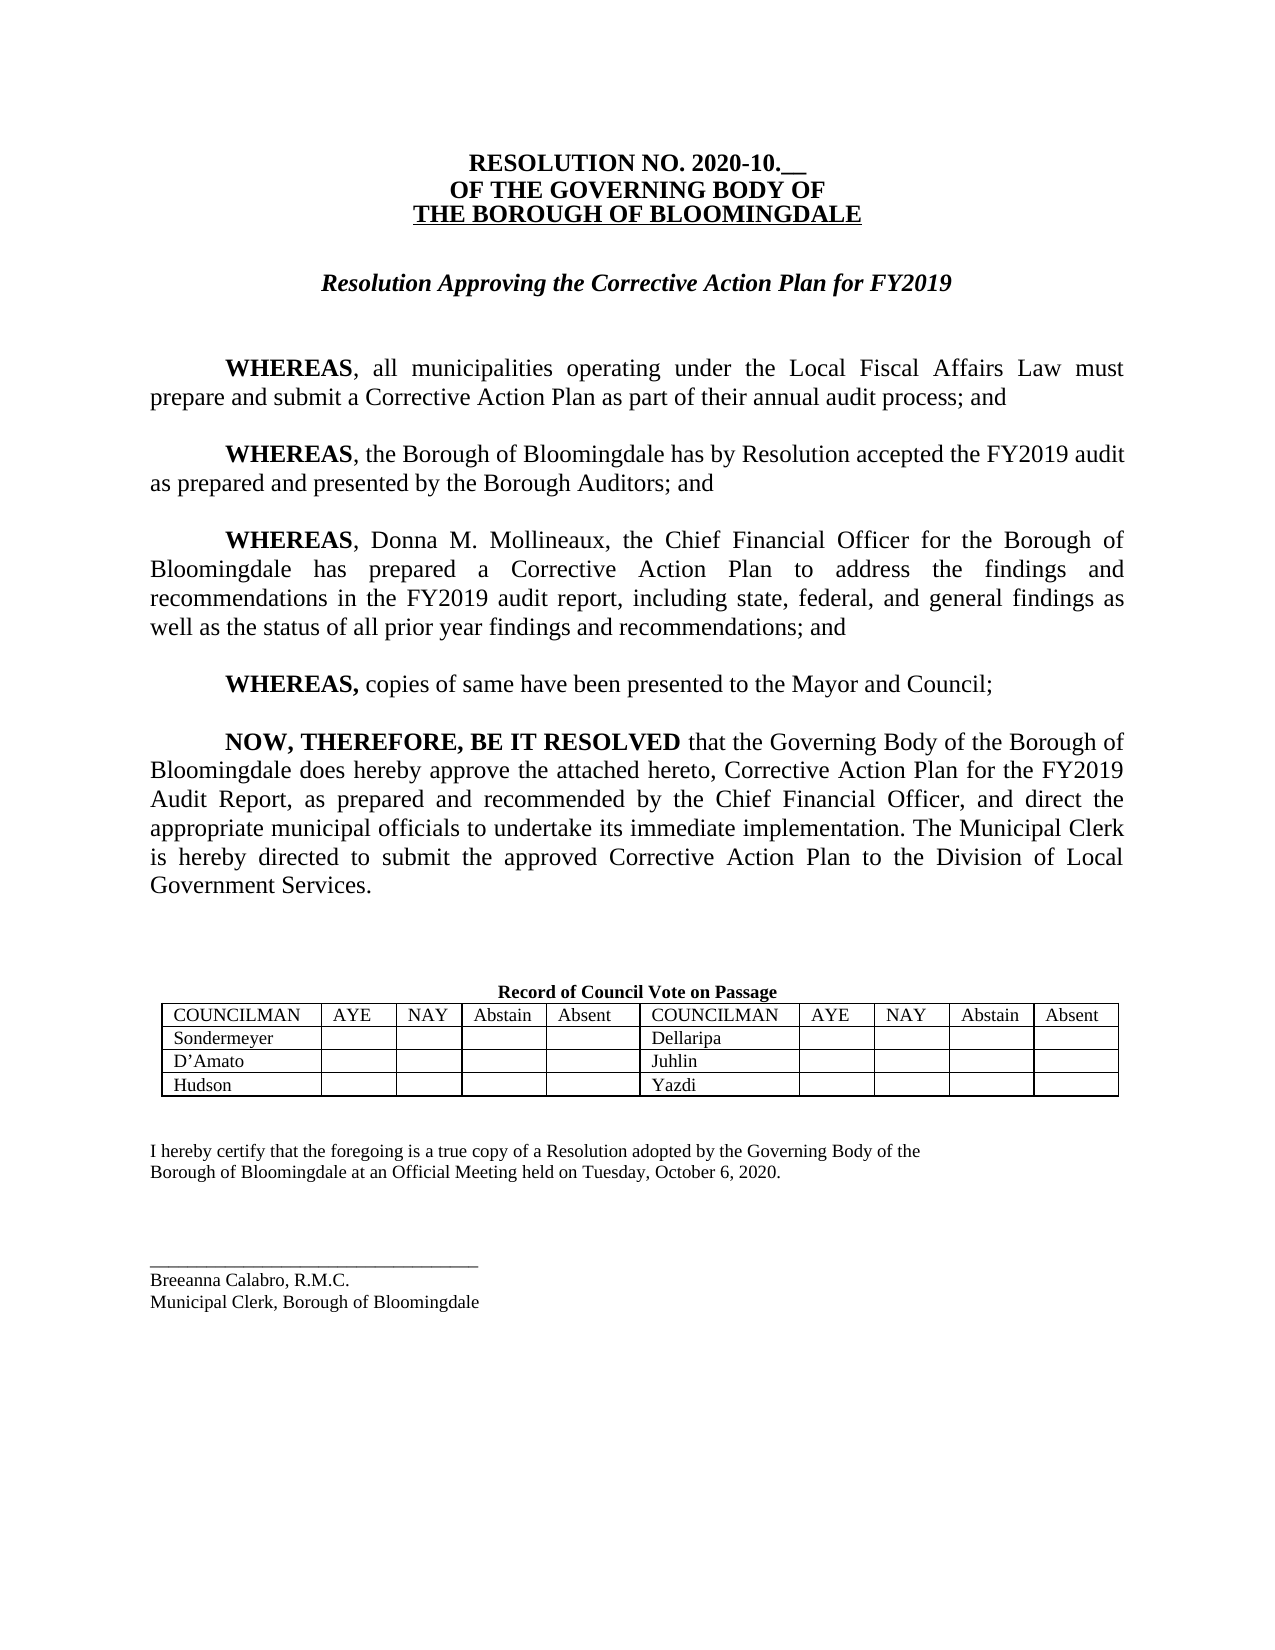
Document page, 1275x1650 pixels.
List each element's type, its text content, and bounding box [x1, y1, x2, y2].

table_cell Sondermeyer [163, 1027, 321, 1049]
table_cell [800, 1073, 874, 1095]
text NOW, THEREFORE, BE IT RESOLVED that the Governing Body of the Borough of Bloomingdale does hereby approve the attached hereto, Corrective Action Plan for the FY2019 Audit Report, as prepared and recommended by the Chief Financial Officer, and direct the appropriate municipal officials to undertake its immediate implementation. The Municipal Clerk is hereby directed to submit the approved Corrective Action Plan to the Division of Local Government Services. [150, 727, 1125, 899]
text Municipal Clerk, Borough of Bloomingdale [150, 1291, 1125, 1312]
table_cell [950, 1050, 1033, 1072]
text I hereby certify that the foregoing is a true copy of a Resolution adopted by the Governing Body of the [150, 1140, 1125, 1161]
table_cell [322, 1027, 396, 1049]
text Borough of Bloomingdale at an Official Meeting held on Tuesday, October 6, 2020. [150, 1161, 1125, 1183]
text RESOLUTION NO. 2020-10.__ [150, 150, 1125, 177]
table_cell [322, 1050, 396, 1072]
table_header aye [322, 1004, 396, 1026]
table_header Abstain [463, 1004, 546, 1026]
table_cell [463, 1050, 546, 1072]
table_header Councilman [163, 1004, 321, 1026]
table_cell [875, 1027, 949, 1049]
table_cell Yazdi [641, 1073, 799, 1095]
table_header Absent [547, 1004, 639, 1026]
text WHEREAS, the Borough of Bloomingdale has by Resolution accepted the FY2019 audit as prepared and presented by the Borough Auditors; and [150, 439, 1125, 497]
text ___________________________________ [150, 1247, 1125, 1269]
table_cell [397, 1050, 461, 1072]
table_cell [322, 1073, 396, 1095]
table_cell [875, 1050, 949, 1072]
table_header nay [397, 1004, 461, 1026]
table_cell [463, 1073, 546, 1095]
table_cell [800, 1050, 874, 1072]
table_header Absent [1035, 1004, 1118, 1026]
table_header Abstain [950, 1004, 1033, 1026]
table_cell [950, 1073, 1033, 1095]
text THE BOROUGH OF BLOOMINGDALE [150, 204, 1125, 250]
table_cell Hudson [163, 1073, 321, 1095]
table_cell [397, 1073, 461, 1095]
table_cell [800, 1027, 874, 1049]
text WHEREAS, copies of same have been presented to the Mayor and Council; [150, 669, 1125, 698]
table_header Councilman [641, 1004, 799, 1026]
text Resolution Approving the Corrective Action Plan for FY2019 [150, 273, 841, 296]
table_header aye [800, 1004, 874, 1026]
table_cell [950, 1027, 1033, 1049]
table_cell Dellaripa [641, 1027, 799, 1049]
table_cell [547, 1050, 639, 1072]
table_cell [1035, 1073, 1118, 1095]
text Resolution Approving the Corrective Action Plan for FY2019 [836, 273, 1125, 296]
text OF THE GOVERNING BODY OF [150, 177, 1125, 204]
table_cell [547, 1027, 639, 1049]
text WHEREAS, Donna M. Mollineaux, the Chief Financial Officer for the Borough of Bloomingdale has prepared a Corrective Action Plan to address the findings and recommendations in the FY2019 audit report, including state, federal, and general findings as well as the status of all prior year findings and recommendations; and [150, 526, 1125, 641]
table_cell [1035, 1027, 1118, 1049]
table_cell [463, 1027, 546, 1049]
table_header nay [875, 1004, 949, 1026]
text WHEREAS, all municipalities operating under the Local Fiscal Affairs Law must prepare and submit a Corrective Action Plan as part of their annual audit process; and [150, 353, 1125, 411]
table_cell Juhlin [641, 1050, 799, 1072]
table_cell [875, 1073, 949, 1095]
table_cell D’Amato [163, 1050, 321, 1072]
table_cell [547, 1073, 639, 1095]
text Record of Council Vote on Passage [150, 981, 1125, 1002]
table_cell [397, 1027, 461, 1049]
text Breeanna Calabro, R.M.C. [150, 1269, 1125, 1291]
table_cell [1035, 1050, 1118, 1072]
